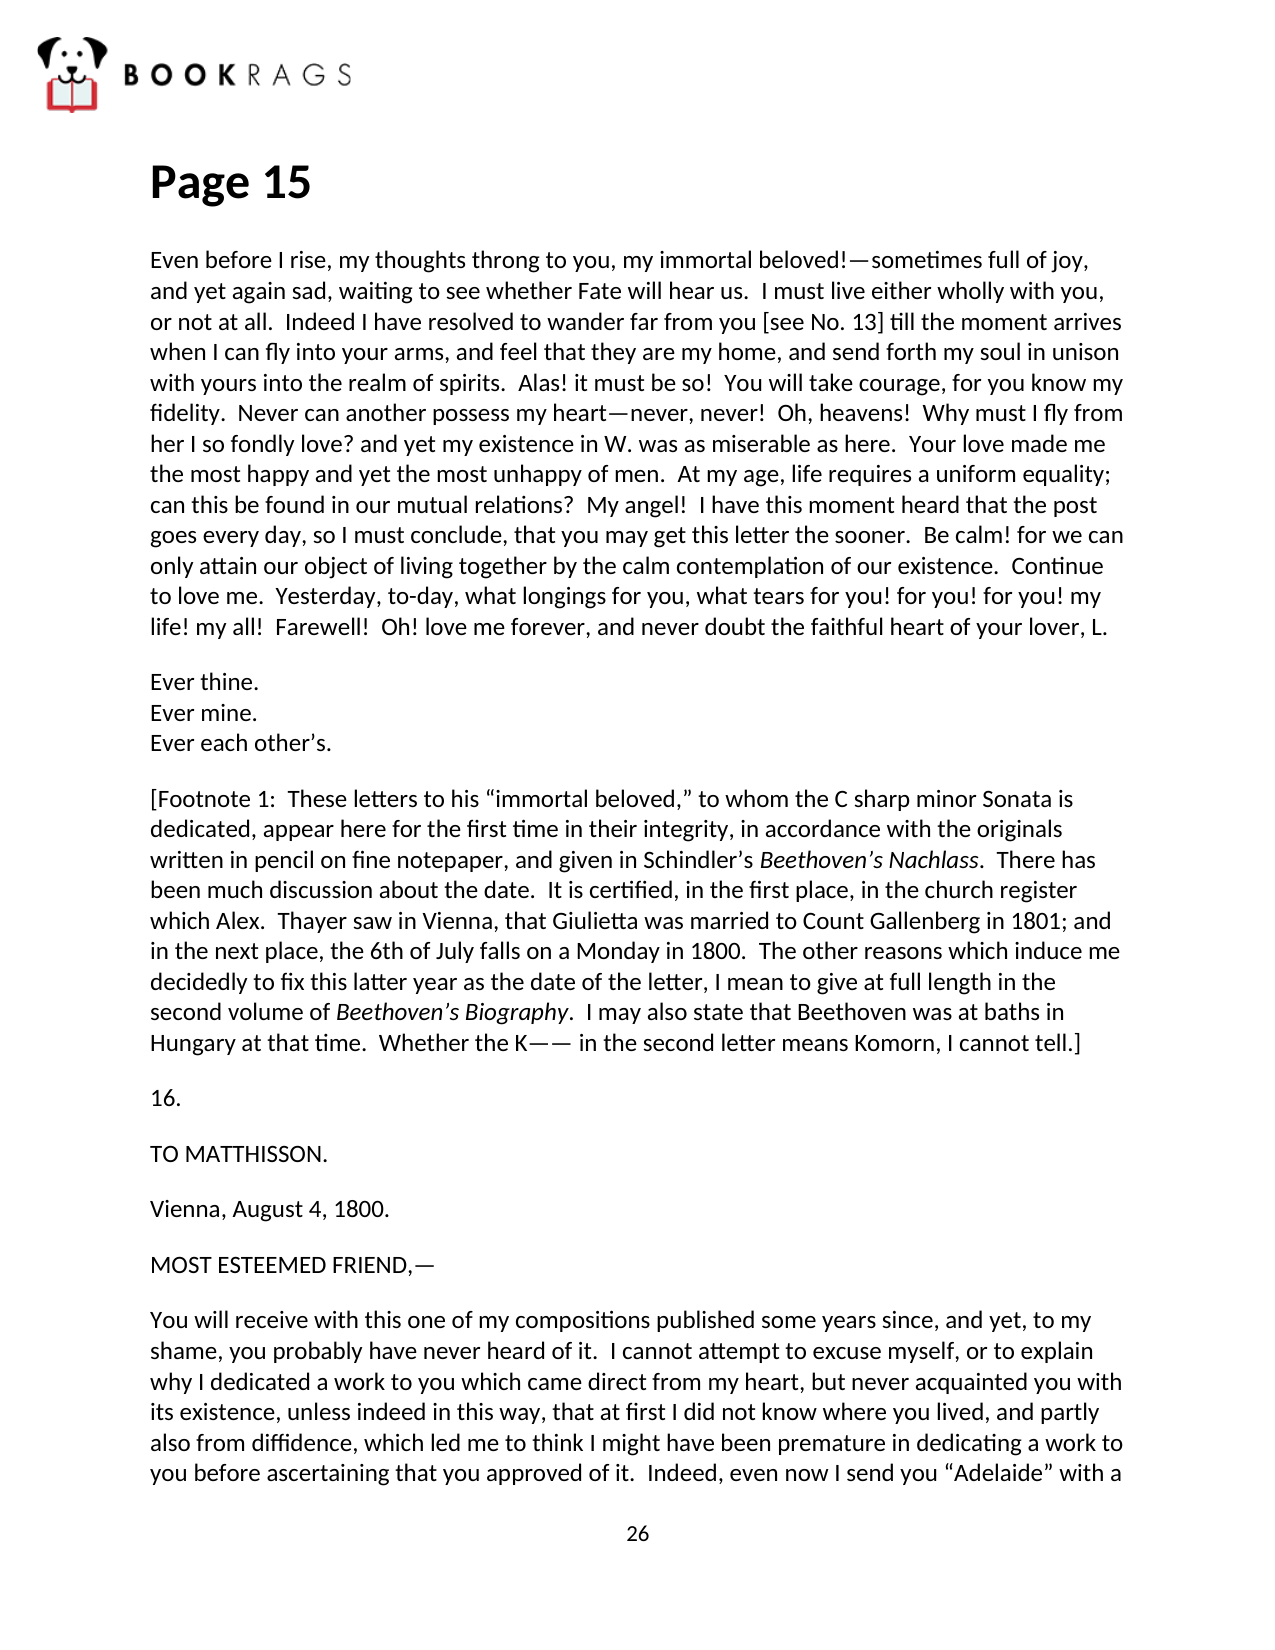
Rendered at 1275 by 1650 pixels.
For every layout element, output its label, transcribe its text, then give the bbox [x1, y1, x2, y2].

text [150, 1305, 1125, 1488]
text Even before I rise, my thoughts throng to you, my immortal beloved!—­sometimes full of joy, and yet again sad, waiting to see whether Fate will hear us. I must live either wholly with you, or not at all. Indeed I have resolved to wander far from you [see No. 13] till the moment arrives when I can fly into your arms, and feel that they are my home, and send forth my soul in unison with yours into the realm of spirits. Alas! it must be so! You will take courage, for you know my fidelity. Never can another possess my heart—­never, never! Oh, heavens! Why must I fly from her I so fondly love? and yet my existence in W. was as miserable as here. Your love made me the most happy and yet the most unhappy of men. At my age, life requires a uniform equality; can this be found in our mutual relations? My angel! I have this moment heard that the post goes every day, so I must conclude, that you may get this letter the sooner. Be calm! for we can only attain our object of living together by the calm contemplation of our existence. Continue to love me. Yesterday, to-day, what longings for you, what tears for you! for you! for you! my life! my all! Farewell! Oh! love me forever, and never doubt the faithful heart of your lover, L. [150, 244, 1125, 641]
text Ever thine. Ever mine. Ever each other’s. [150, 666, 1125, 758]
picture [37, 37, 351, 113]
text MOST ESTEEMED FRIEND,—­ [150, 1249, 1125, 1280]
text 16. [150, 1083, 1125, 1113]
text TO MATTHISSON. [150, 1138, 1125, 1169]
text Page 15 [150, 150, 1125, 211]
text [Footnote 1: These letters to his “immortal beloved,” to whom the C sharp minor Sonata is dedicated, appear here for the first time in their integrity, in accordance with the originals written in pencil on fine notepaper, and given in Schindler’s Beethoven’s Nachlass. There has been much discussion about the date. It is certified, in the first place, in the church register which Alex. Thayer saw in Vienna, that Giulietta was married to Count Gallenberg in 1801; and in the next place, the 6th of July falls on a Monday in 1800. The other reasons which induce me decidedly to fix this latter year as the date of the letter, I mean to give at full length in the second volume of Beethoven’s Biography. I may also state that Beethoven was at baths in Hungary at that time. Whether the K——­ in the second letter means Komorn, I cannot tell.] [150, 783, 1125, 1058]
text Vienna, August 4, 1800. [150, 1194, 1125, 1224]
